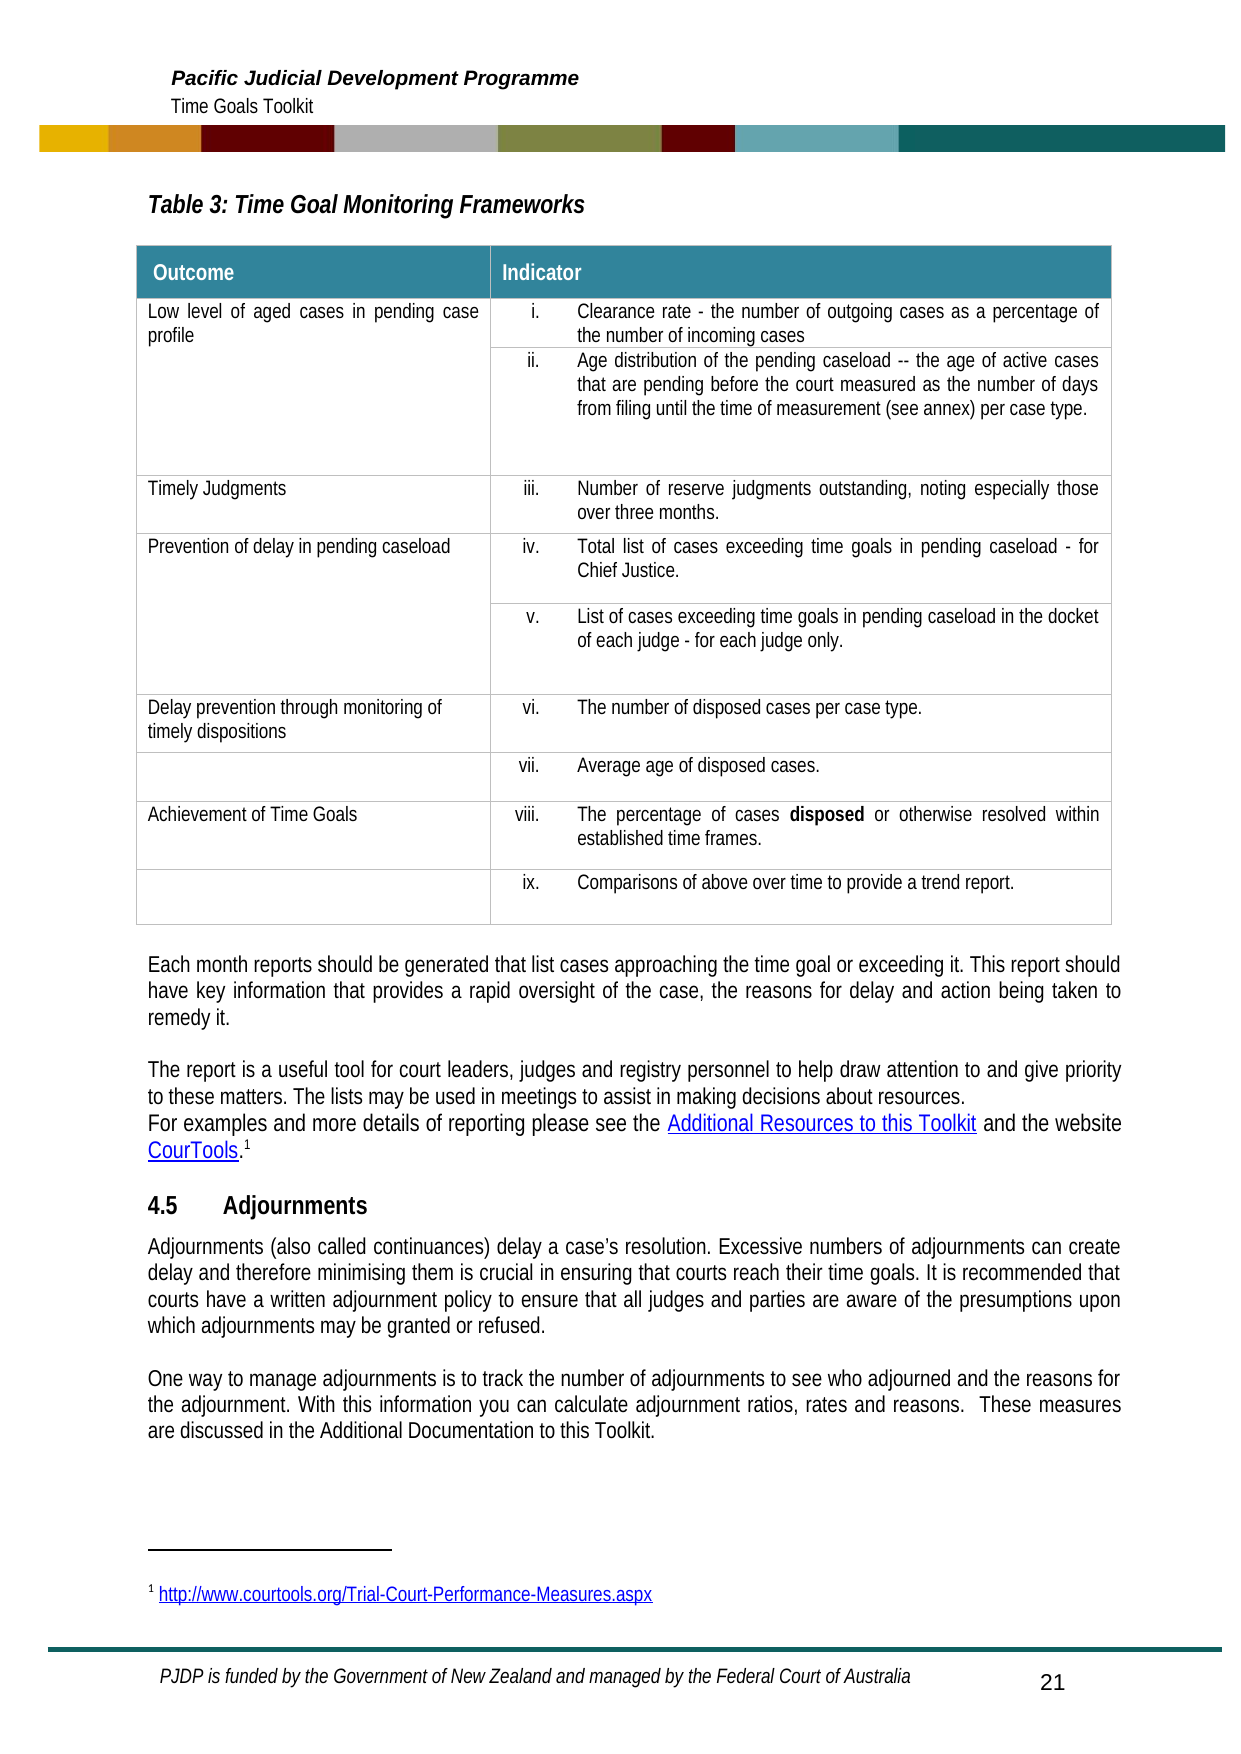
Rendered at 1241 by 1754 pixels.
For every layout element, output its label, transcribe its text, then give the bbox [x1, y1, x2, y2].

text One way to manage adjournments is to track the number of adjournments to see who adjourned and the reasons for the adjournment. With this information you can calculate adjournment ratios, rates and reasons. These measures are discussed in the Additional Documentation to this Toolkit. [148, 1364, 1122, 1444]
table_cell Prevention of delay in pending caseload [137, 534, 490, 694]
table_cell Achievement of Time Goals [137, 802, 490, 869]
table_cell Number of reserve judgments outstanding, noting especially those over three months. [491, 476, 1111, 533]
text Adjournments (also called continuances) delay a case’s resolution. Excessive numbers of adjournments can create delay and therefore minimising them is crucial in ensuring that courts reach their time goals. It is recommended that courts have a written adjournment policy to ensure that all judges and parties are aware of the presumptions upon which adjournments may be granted or refused. [148, 1233, 1122, 1338]
table_header Outcome [137, 246, 490, 298]
picture [39, 125, 1226, 152]
table_cell Total list of cases exceeding time goals in pending caseload - for Chief Justice. [491, 534, 1111, 603]
table_cell The percentage of cases disposed or otherwise resolved within established time frames. [491, 802, 1111, 869]
table_cell Timely Judgments [137, 476, 490, 533]
table_cell Clearance rate - the number of outgoing cases as a percentage of the number of incoming cases [491, 299, 1111, 347]
table_header Indicator [491, 246, 1111, 298]
table_cell Age distribution of the pending caseload -- the age of active cases that are pending before the court measured as the number of days from filing until the time of measurement (see annex) per case type. [491, 348, 1111, 475]
table_cell Low level of aged cases in pending case profile [137, 299, 490, 475]
table_cell Delay prevention through monitoring of timely dispositions [137, 695, 490, 752]
table_cell [137, 753, 490, 801]
text Table 3: Time Goal Monitoring Frameworks [148, 189, 1122, 219]
table_cell Comparisons of above over time to provide a trend report. [491, 870, 1111, 923]
text Each month reports should be generated that list cases approaching the time goal or exceeding it. This report should have key information that provides a rapid oversight of the case, the reasons for delay and action being taken to remedy it. [148, 951, 1122, 1030]
text For examples and more details of reporting please see the Additional Resources to this Toolkit and the website CourTools. [148, 1109, 1122, 1164]
text The report is a useful tool for court leaders, judges and registry personnel to help draw attention to and give priority to these matters. The lists may be used in meetings to assist in making decisions about resources. [148, 1056, 1122, 1109]
table_cell List of cases exceeding time goals in pending caseload in the docket of each judge - for each judge only. [491, 604, 1111, 694]
table_cell The number of disposed cases per case type. [491, 695, 1111, 752]
table_cell Average age of disposed cases. [491, 753, 1111, 801]
table_cell [137, 870, 490, 923]
subtitle Adjournments [148, 1190, 1122, 1220]
